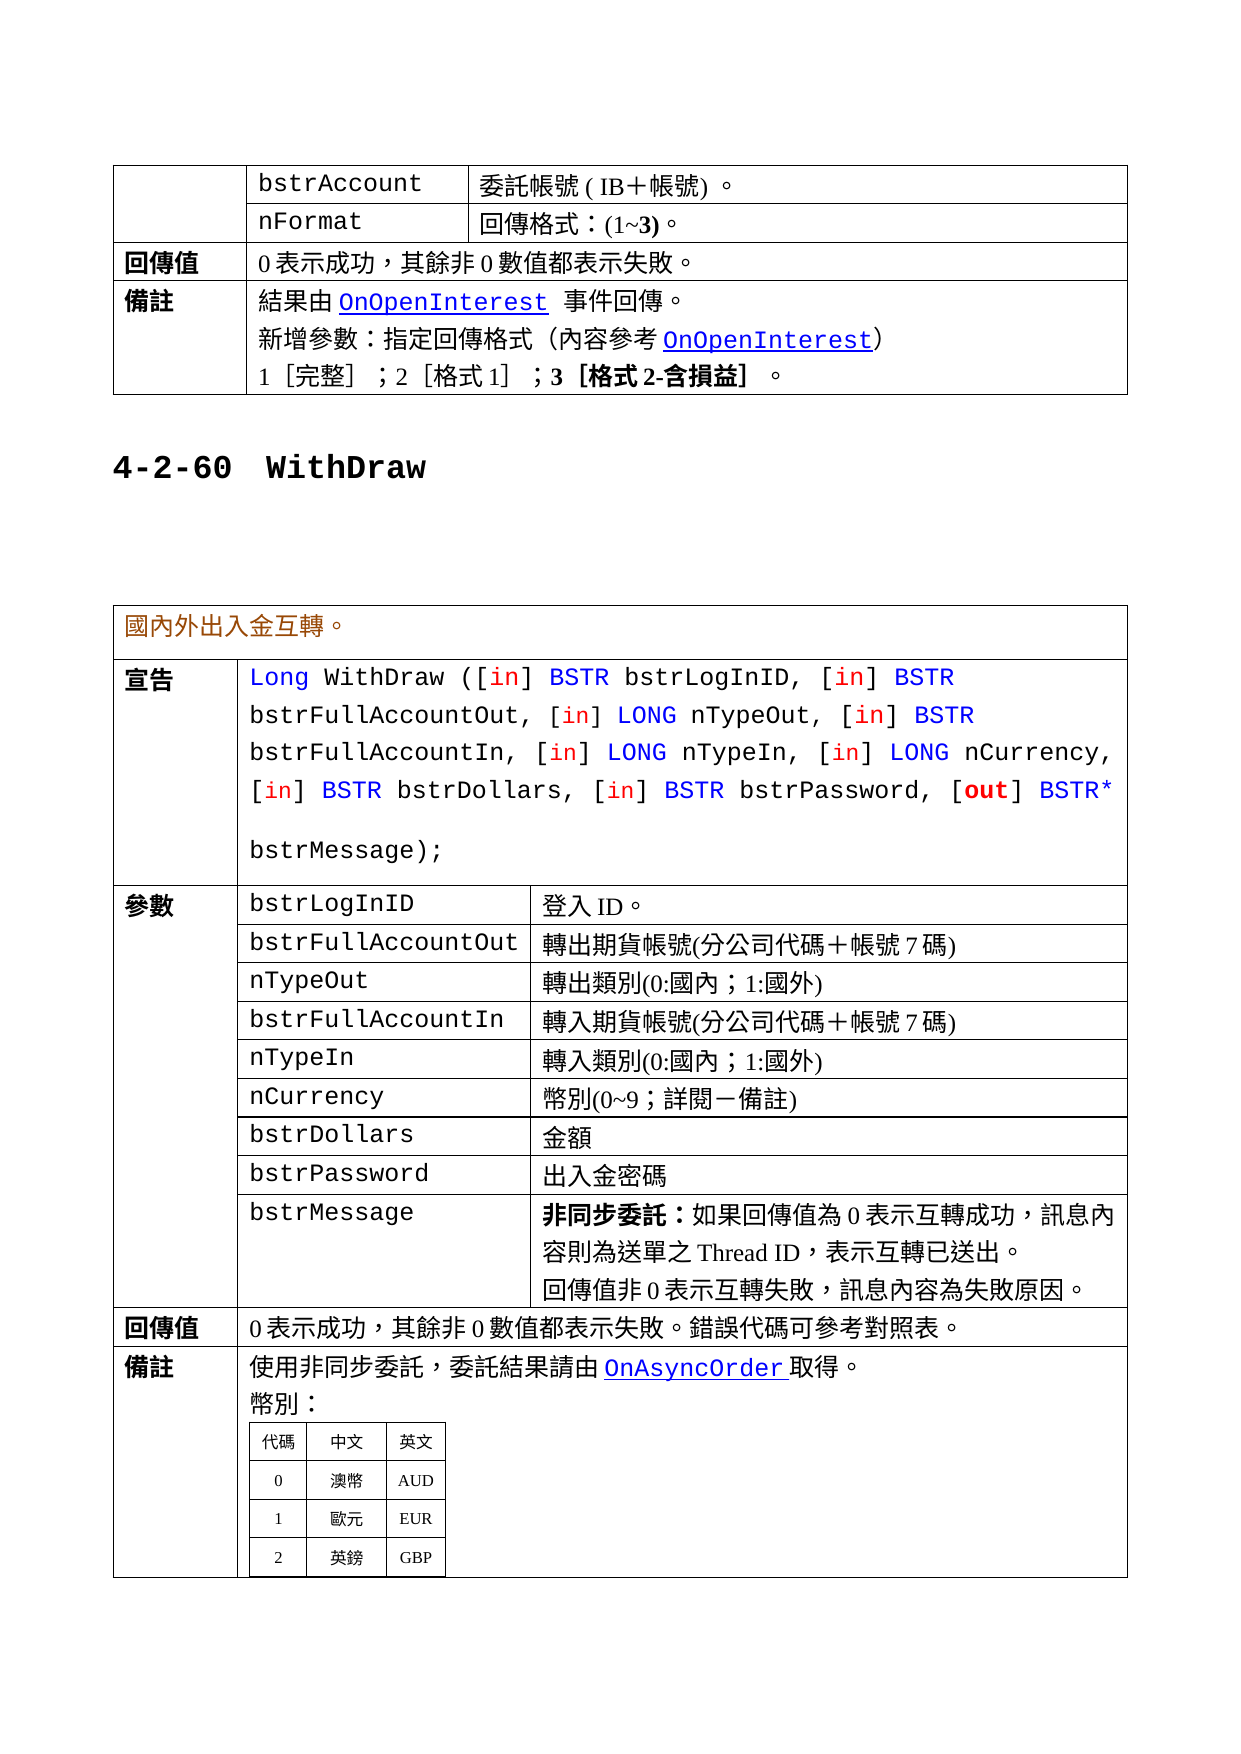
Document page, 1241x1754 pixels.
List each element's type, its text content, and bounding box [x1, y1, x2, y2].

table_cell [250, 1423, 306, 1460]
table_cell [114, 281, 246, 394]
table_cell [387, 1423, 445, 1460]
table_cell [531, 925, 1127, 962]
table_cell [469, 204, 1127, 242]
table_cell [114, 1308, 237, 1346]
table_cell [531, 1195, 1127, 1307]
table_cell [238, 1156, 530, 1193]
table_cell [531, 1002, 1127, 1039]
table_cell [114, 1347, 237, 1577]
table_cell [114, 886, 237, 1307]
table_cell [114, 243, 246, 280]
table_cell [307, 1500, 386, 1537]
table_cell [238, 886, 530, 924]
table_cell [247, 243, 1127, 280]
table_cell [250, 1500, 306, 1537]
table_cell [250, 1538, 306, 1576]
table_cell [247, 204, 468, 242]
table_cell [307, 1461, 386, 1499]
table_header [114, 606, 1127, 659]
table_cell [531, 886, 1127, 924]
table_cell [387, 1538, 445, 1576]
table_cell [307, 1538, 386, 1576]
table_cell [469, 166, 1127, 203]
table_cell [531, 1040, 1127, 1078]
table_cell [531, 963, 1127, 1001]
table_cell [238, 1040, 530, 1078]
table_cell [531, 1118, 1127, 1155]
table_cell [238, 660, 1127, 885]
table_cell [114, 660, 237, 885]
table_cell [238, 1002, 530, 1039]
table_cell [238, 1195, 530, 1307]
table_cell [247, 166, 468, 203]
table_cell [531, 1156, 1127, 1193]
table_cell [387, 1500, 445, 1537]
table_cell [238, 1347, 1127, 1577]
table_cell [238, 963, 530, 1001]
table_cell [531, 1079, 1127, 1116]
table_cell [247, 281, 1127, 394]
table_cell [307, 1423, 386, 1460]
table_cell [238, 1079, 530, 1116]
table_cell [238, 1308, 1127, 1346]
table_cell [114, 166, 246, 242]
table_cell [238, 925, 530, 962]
subtitle 4-2-60 WithDraw [112, 432, 1128, 507]
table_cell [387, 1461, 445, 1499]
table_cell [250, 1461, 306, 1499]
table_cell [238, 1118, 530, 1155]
